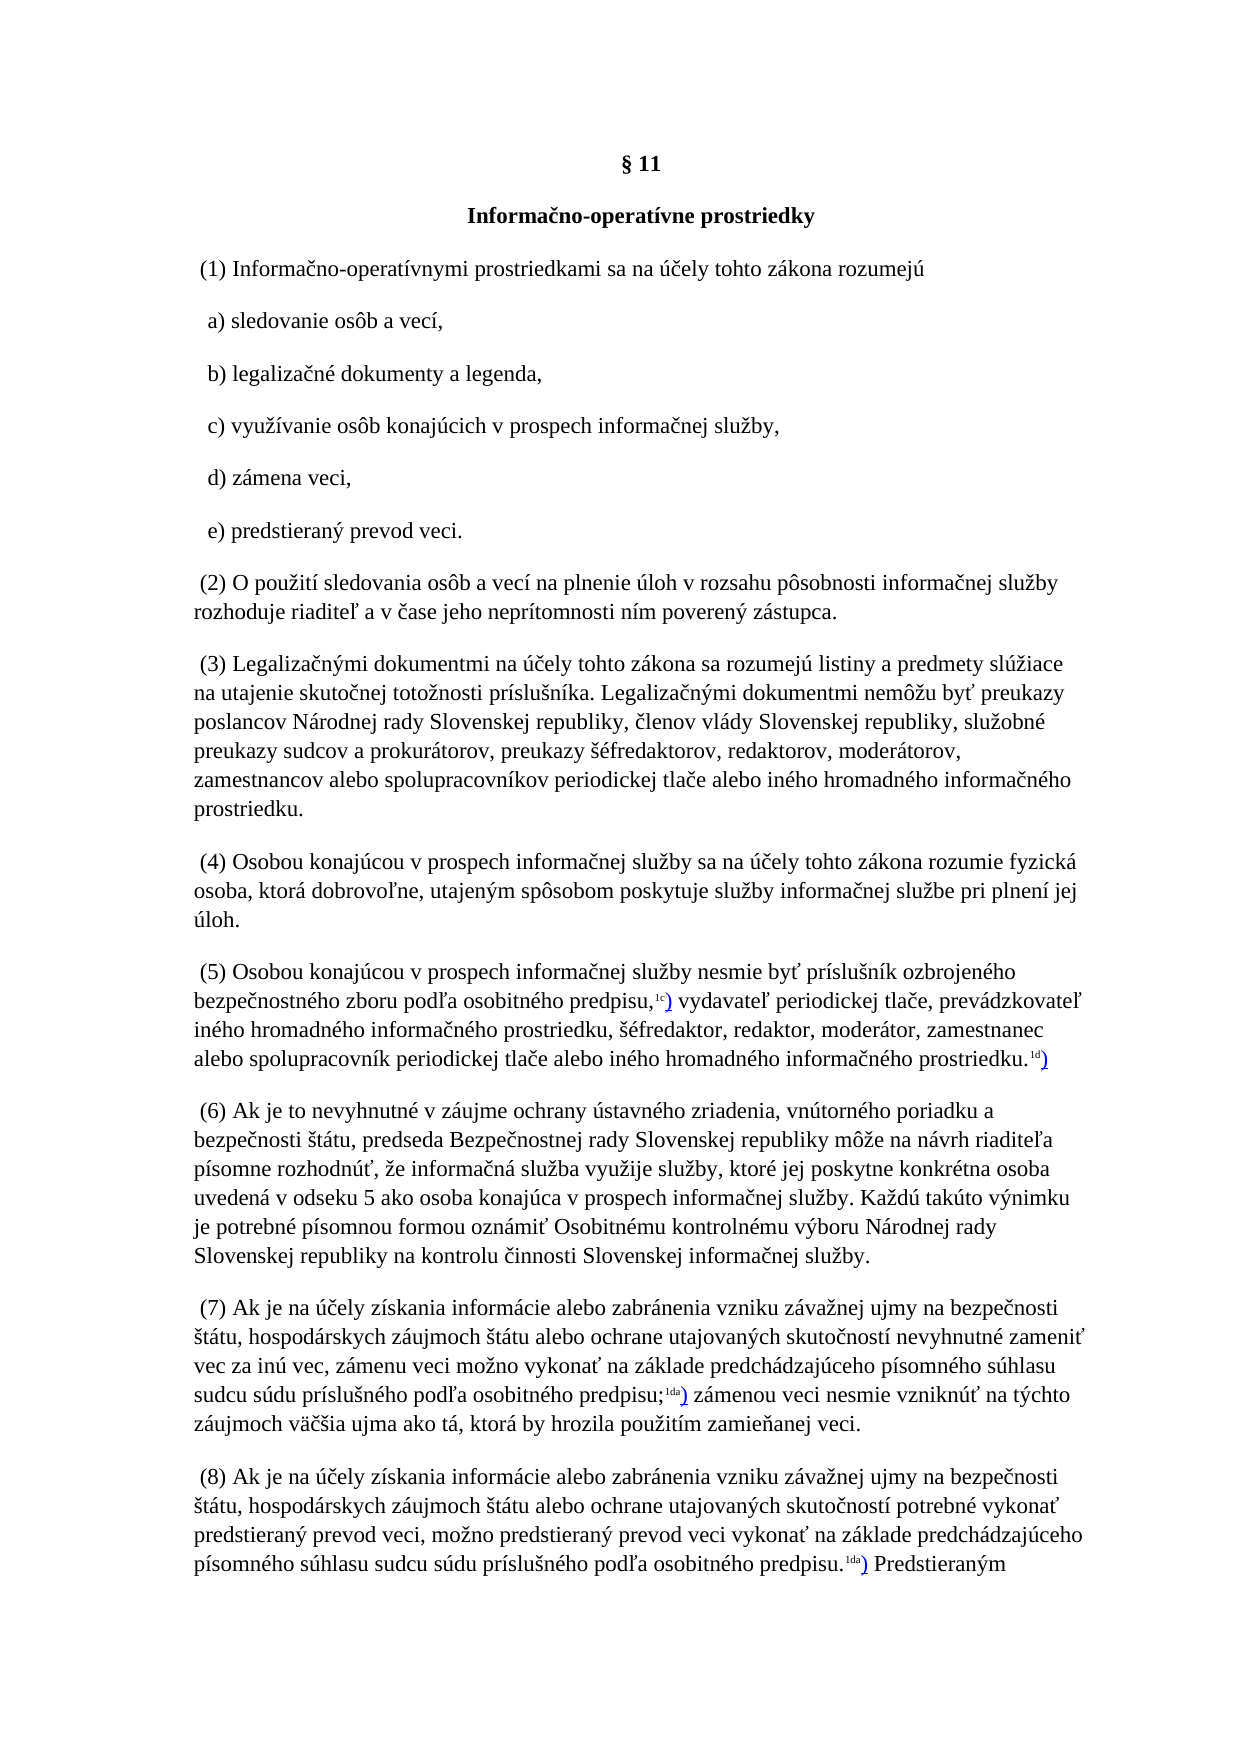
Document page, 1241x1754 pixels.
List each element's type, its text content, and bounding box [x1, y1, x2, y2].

text Informačno-operatívne prostriedky [186, 202, 1090, 229]
text a) sledovanie osôb a vecí, [202, 307, 1090, 333]
text (3) Legalizačnými dokumentmi na účely tohto zákona sa rozumejú listiny a predmety slúžiace na utajenie skutočnej totožnosti príslušníka. Legalizačnými dokumentmi nemôžu byť preukazy poslancov Národnej rady Slovenskej republiky, členov vlády Slovenskej republiky, služobné preukazy sudcov a prokurátorov, preukazy šéfredaktorov, redaktorov, moderátorov, zamestnancov alebo spolupracovníkov periodickej tlače alebo iného hromadného informačného prostriedku. [194, 651, 1090, 822]
text c) využívanie osôb konajúcich v prospech informačnej služby, [202, 412, 1090, 438]
text e) predstieraný prevod veci. [202, 517, 1090, 543]
text (1) Informačno-operatívnymi prostriedkami sa na účely tohto zákona rozumejú [194, 255, 1090, 281]
text (6) Ak je to nevyhnutné v záujme ochrany ústavného zriadenia, vnútorného poriadku a bezpečnosti štátu, predseda Bezpečnostnej rady Slovenskej republiky môže na návrh riaditeľa písomne rozhodnúť, že informačná služba využije služby, ktoré jej poskytne konkrétna osoba uvedená v odseku 5 ako osoba konajúca v prospech informačnej služby. Každú takúto výnimku je potrebné písomnou formou oznámiť Osobitnému kontrolnému výboru Národnej rady Slovenskej republiky na kontrolu činnosti Slovenskej informačnej služby. [194, 1097, 1090, 1268]
text d) zámena veci, [202, 464, 1090, 491]
text (4) Osobou konajúcou v prospech informačnej služby sa na účely tohto zákona rozumie fyzická osoba, ktorá dobrovoľne, utajeným spôsobom poskytuje služby informačnej službe pri plnení jej úloh. [194, 848, 1090, 932]
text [194, 1463, 1090, 1576]
text (7) Ak je na účely získania informácie alebo zabránenia vzniku závažnej ujmy na bezpečnosti štátu, hospodárskych záujmoch štátu alebo ochrane utajovaných skutočností nevyhnutné zameniť vec za inú vec, zámenu veci možno vykonať na základe predchádzajúceho písomného súhlasu sudcu súdu príslušného podľa osobitného predpisu;1da) zámenou veci nesmie vzniknúť na týchto záujmoch väčšia ujma ako tá, ktorá by hrozila použitím zamieňanej veci. [194, 1294, 1090, 1437]
text (5) Osobou konajúcou v prospech informačnej služby nesmie byť príslušník ozbrojeného bezpečnostného zboru podľa osobitného predpisu,1c) vydavateľ periodickej tlače, prevádzkovateľ iného hromadného informačného prostriedku, šéfredaktor, redaktor, moderátor, zamestnanec alebo spolupracovník periodickej tlače alebo iného hromadného informačného prostriedku.1d) [194, 958, 1090, 1071]
text b) legalizačné dokumenty a legenda, [202, 359, 1090, 386]
text (2) O použití sledovania osôb a vecí na plnenie úloh v rozsahu pôsobnosti informačnej služby rozhoduje riaditeľ a v čase jeho neprítomnosti ním poverený zástupca. [194, 569, 1090, 624]
text § 11 [186, 150, 1090, 176]
